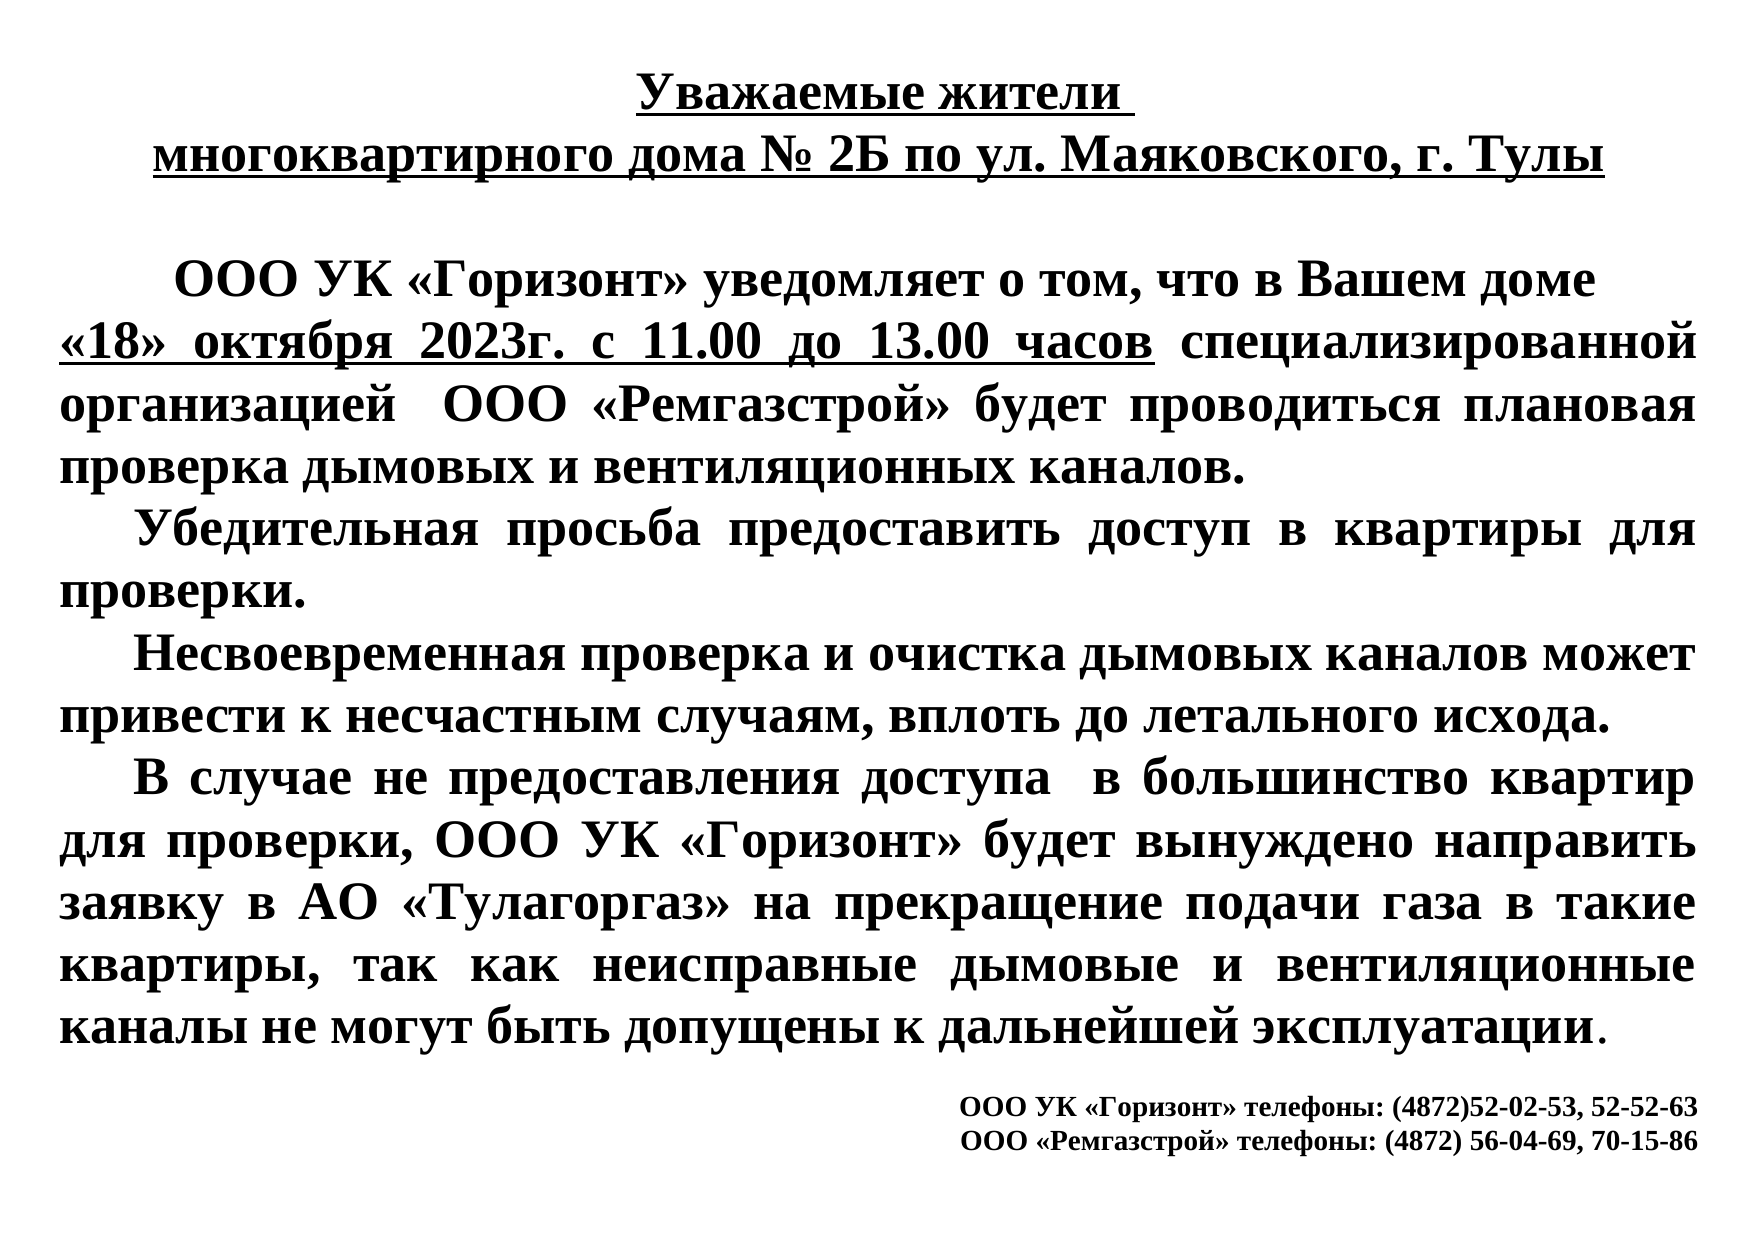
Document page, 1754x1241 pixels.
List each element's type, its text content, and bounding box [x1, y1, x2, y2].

text В случае не предоставления доступа в большинство квартир для проверки, ООО УК «Горизонт» будет вынуждено направить заявку в АО «Тулагоргаз» на прекращение подачи газа в такие квартиры, так как неисправные дымовые и вентиляционные каналы не могут быть допущены к дальнейшей эксплуатации. [59, 744, 1698, 1056]
text «18» октября 2023г. с 11.00 до 13.00 часов специализированной организацией ООО «Ремгазстрой» будет проводиться плановая проверка дымовых и вентиляционных каналов. [59, 308, 1698, 495]
text ООО УК «Горизонт» уведомляет о том, что в Вашем доме [59, 246, 1698, 308]
text многоквартирного дома № 2Б по ул. Маяковского, г. Тулы [59, 121, 1698, 184]
text Несвоевременная проверка и очистка дымовых каналов может привести к несчастным случаям, вплоть до летального исхода. [59, 620, 1698, 744]
text ООО УК «Горизонт» телефоны: (4872)52-02-53, 52-52-63 [59, 1089, 1698, 1123]
text Убедительная просьба предоставить доступ в квартиры для проверки. [59, 495, 1698, 620]
text Уважаемые жители [59, 59, 1698, 121]
text ООО «Ремгазстрой» телефоны: (4872) 56-04-69, 70-15-86 [59, 1123, 1698, 1156]
